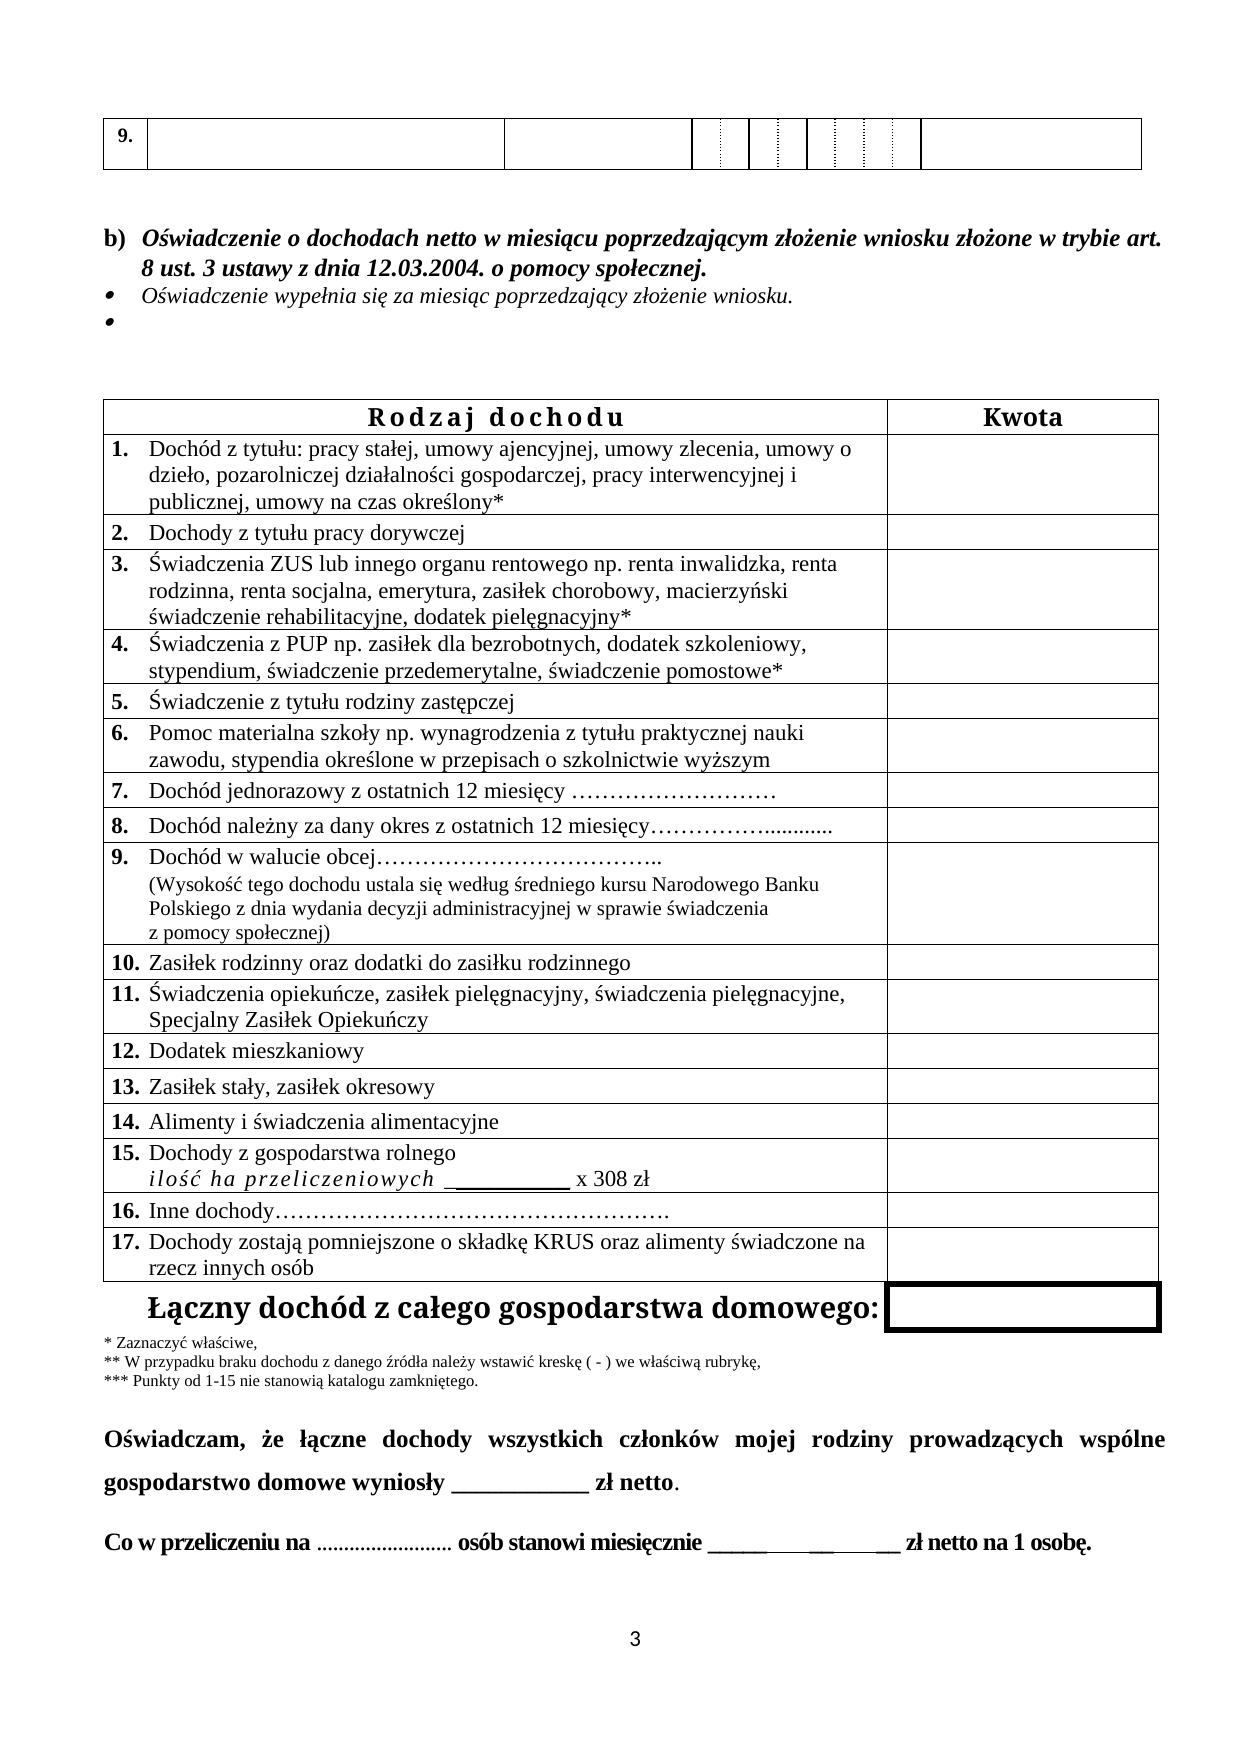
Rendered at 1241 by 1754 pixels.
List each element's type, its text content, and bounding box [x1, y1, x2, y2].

table_cell Alimenty i świadczenia alimentacyjne [104, 1104, 887, 1138]
table_cell [888, 719, 1158, 772]
table_cell [888, 515, 1158, 549]
table_cell Świadczenie z tytułu rodziny zastępczej [104, 684, 887, 718]
table_cell [888, 1069, 1158, 1103]
table_cell [835, 119, 864, 169]
text * Zaznaczyć właściwe, [103, 1333, 1167, 1352]
table_cell Dodatek mieszkaniowy [104, 1034, 887, 1068]
table_cell [888, 1228, 1158, 1281]
table_cell [893, 119, 920, 169]
table_cell [888, 1034, 1158, 1068]
table_cell Dochód z tytułu: pracy stałej, umowy ajencyjnej, umowy zlecenia, umowy o dzieło, pozarolniczej działalności gospodarczej, pracy interwencyjnej i publicznej, umowy na czas określony* [104, 435, 887, 514]
table_cell [808, 119, 835, 169]
table_cell [750, 119, 778, 169]
table_cell [505, 119, 691, 169]
table_header Kwota [888, 400, 1158, 434]
table_cell Dochody z gospodarstwa rolnego ilość ha przeliczeniowych ___________ x 308 zł [104, 1139, 887, 1192]
list Oświadczenie o dochodach netto w miesiącu poprzedzającym złożenie wniosku złożone w trybie art. 8 ust. 3 ustawy z dnia 12.03.2004. o pomocy społecznej. [103, 222, 1167, 282]
table_cell [890, 1287, 1156, 1327]
text *** Punkty od 1-15 nie stanowią katalogu zamkniętego. [103, 1371, 1167, 1390]
text Oświadczam, że łączne dochody wszystkich członków mojej rodziny prowadzących wspólne gospodarstwo domowe wyniosły ___________ zł netto. [103, 1424, 1167, 1496]
table_cell Inne dochody……………………………………………. [104, 1193, 887, 1227]
table_cell Świadczenia z PUP np. zasiłek dla bezrobotnych, dodatek szkoleniowy, stypendium, świadczenie przedemerytalne, świadczenie pomostowe* [104, 630, 887, 683]
table_cell Dochody zostają pomniejszone o składkę KRUS oraz alimenty świadczone na rzecz innych osób [104, 1228, 887, 1281]
table_cell [888, 808, 1158, 842]
table_cell [888, 1139, 1158, 1192]
table_cell [888, 945, 1158, 979]
table_cell [148, 119, 504, 169]
table_cell [888, 843, 1158, 944]
table_cell Świadczenia opiekuńcze, zasiłek pielęgnacyjny, świadczenia pielęgnacyjne, Specjalny Zasiłek Opiekuńczy [104, 980, 887, 1033]
table_cell [888, 773, 1158, 807]
text Co w przeliczeniu na ......................... osób stanowi miesięcznie _____ __ __ zł netto na 1 osobę. [103, 1527, 1167, 1556]
table_cell Pomoc materialna szkoły np. wynagrodzenia z tytułu praktycznej nauki zawodu, stypendia określone w przepisach o szkolnictwie wyższym [104, 719, 887, 772]
table_cell [888, 684, 1158, 718]
table_cell [922, 119, 1141, 169]
table_cell Dochody z tytułu pracy dorywczej [104, 515, 887, 549]
table_cell [888, 1193, 1158, 1227]
table_cell [864, 119, 892, 169]
table_cell [888, 435, 1158, 514]
table_cell Zasiłek stały, zasiłek okresowy [104, 1069, 887, 1103]
table_cell Dochód w walucie obcej……………………………….. (Wysokość tego dochodu ustala się według średniego kursu Narodowego Banku Polskiego z dnia wydania decyzji administracyjnej w sprawie świadczenia z pomocy społecznej) [104, 843, 887, 944]
table_cell Zasiłek rodzinny oraz dodatki do zasiłku rodzinnego [104, 945, 887, 979]
table_cell Dochód jednorazowy z ostatnich 12 miesięcy ……………………… [104, 773, 887, 807]
text ** W przypadku braku dochodu z danego źródła należy wstawić kreskę ( - ) we właściwą rubrykę, [103, 1352, 1167, 1371]
table_cell [888, 980, 1158, 1033]
table_cell Świadczenia ZUS lub innego organu rentowego np. renta inwalidzka, renta rodzinna, renta socjalna, emerytura, zasiłek chorobowy, macierzyński świadczenie rehabilitacyjne, dodatek pielęgnacyjny* [104, 550, 887, 629]
list Oświadczenie wypełnia się za miesiąc poprzedzający złożenie wniosku. [103, 282, 1167, 309]
table_cell Dochód należny za dany okres z ostatnich 12 miesięcy……………............ [104, 808, 887, 842]
table_cell 9. [104, 119, 147, 169]
table_cell [888, 550, 1158, 629]
table_cell [888, 630, 1158, 683]
table_cell Łączny dochód z całego gospodarstwa domowego: [104, 1282, 884, 1327]
table_cell [888, 1104, 1158, 1138]
table_cell [721, 119, 748, 169]
table_header Rodzaj dochodu [104, 400, 887, 434]
table_cell [693, 119, 721, 169]
table_cell [778, 119, 806, 169]
